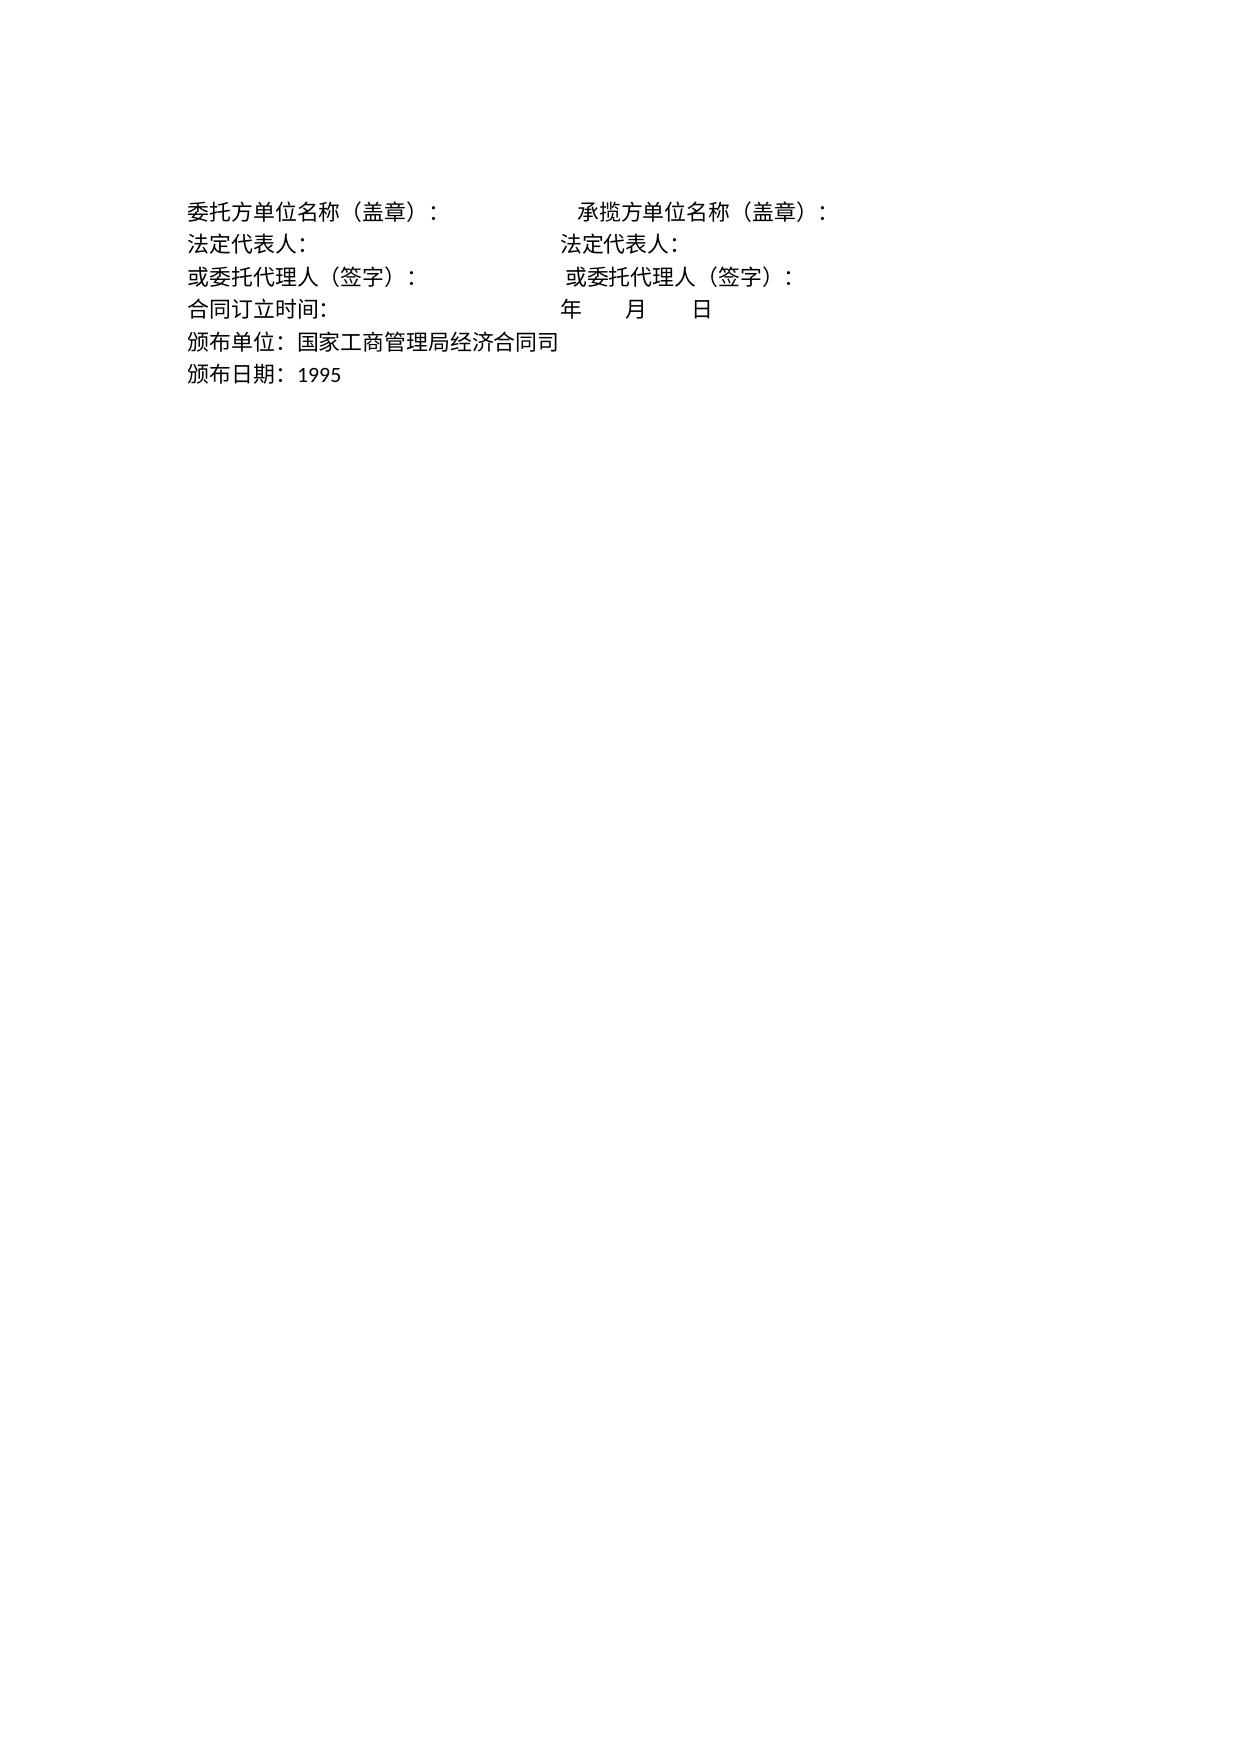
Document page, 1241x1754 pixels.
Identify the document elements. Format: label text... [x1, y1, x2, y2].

text 合同订立时间： 年 月 日 [187, 292, 1053, 324]
text 颁布单位：国家工商管理局经济合同司 [187, 324, 1053, 357]
text 法定代表人： 法定代表人： [187, 227, 1053, 259]
text 委托方单位名称（盖章）： 承揽方单位名称（盖章）： [187, 194, 1053, 227]
text 或委托代理人（签字）： 或委托代理人（签字）： [187, 259, 1053, 292]
text 颁布日期：1995 [187, 357, 1053, 389]
